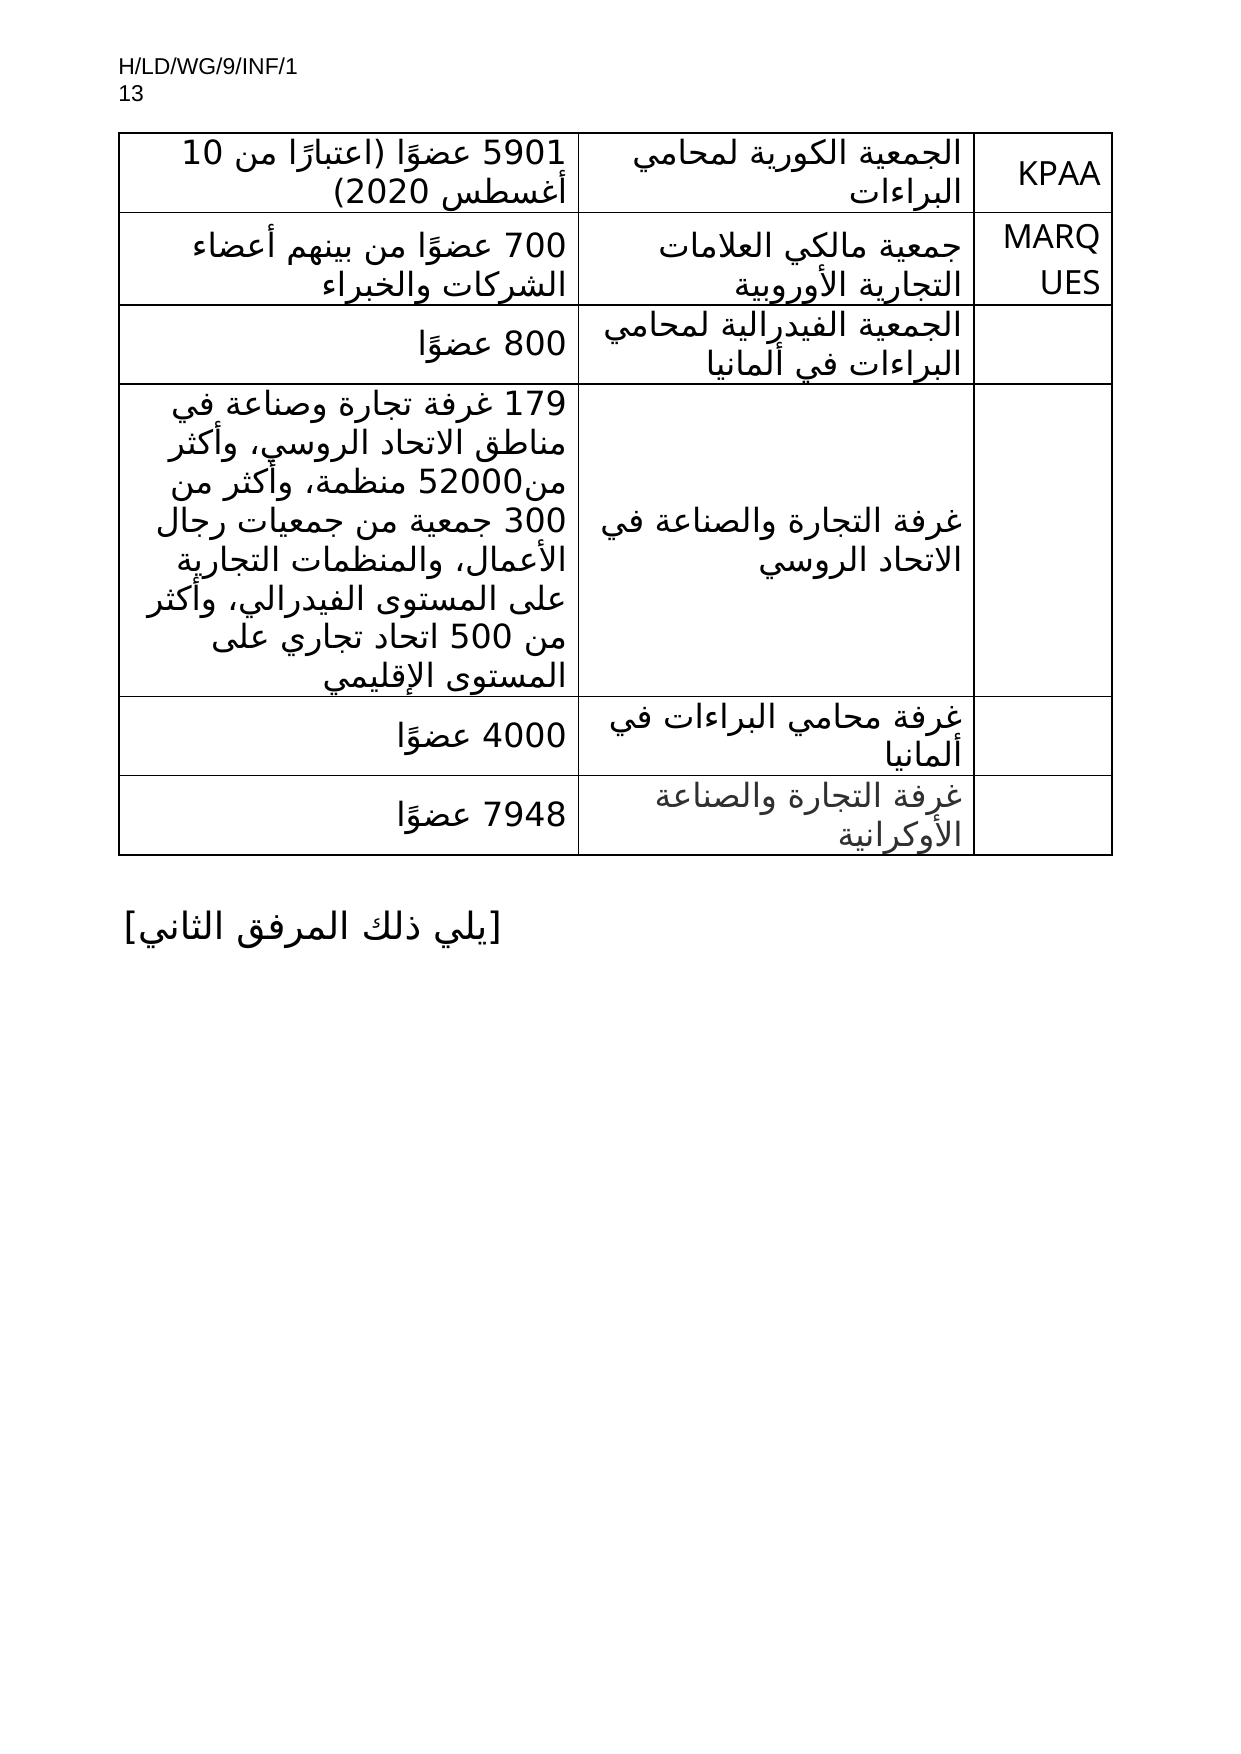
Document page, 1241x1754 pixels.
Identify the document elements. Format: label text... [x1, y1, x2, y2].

table_cell KPAA [975, 134, 1111, 211]
table_cell [975, 776, 1111, 854]
table_cell 7948 عضوًا [120, 776, 578, 854]
table_cell 4000 عضوًا [120, 697, 578, 775]
table_cell [975, 306, 1111, 383]
table_cell جمعية مالكي العلامات التجارية الأوروبية [579, 213, 973, 304]
table_cell 5901 عضوًا (اعتبارًا من 10 أغسطس 2020) [120, 134, 578, 211]
table_cell غرفة محامي البراءات في ألمانيا [579, 697, 973, 775]
table_cell الجمعية الكورية لمحامي البراءات [579, 134, 973, 211]
table_cell غرفة التجارة والصناعة الأوكرانية [579, 776, 973, 854]
table_cell الجمعية الفيدرالية لمحامي البراءات في ألمانيا [579, 306, 973, 383]
table_cell 800 عضوًا [120, 306, 578, 383]
table_cell 700 عضوًا من بينهم أعضاء الشركات والخبراء [120, 213, 578, 304]
table_cell [975, 697, 1111, 775]
table_cell 179 غرفة تجارة وصناعة في مناطق الاتحاد الروسي، وأكثر من52000 منظمة، وأكثر من 300 جمعية من جمعيات رجال الأعمال، والمنظمات التجارية على المستوى الفيدرالي، وأكثر من 500 اتحاد تجاري على المستوى الإقليمي [120, 385, 578, 696]
table_cell MARQUES [975, 213, 1111, 304]
table_cell [975, 385, 1111, 696]
table_cell غرفة التجارة والصناعة في الاتحاد الروسي [579, 385, 973, 696]
text [يلي ذلك المرفق الثاني] [118, 904, 516, 948]
